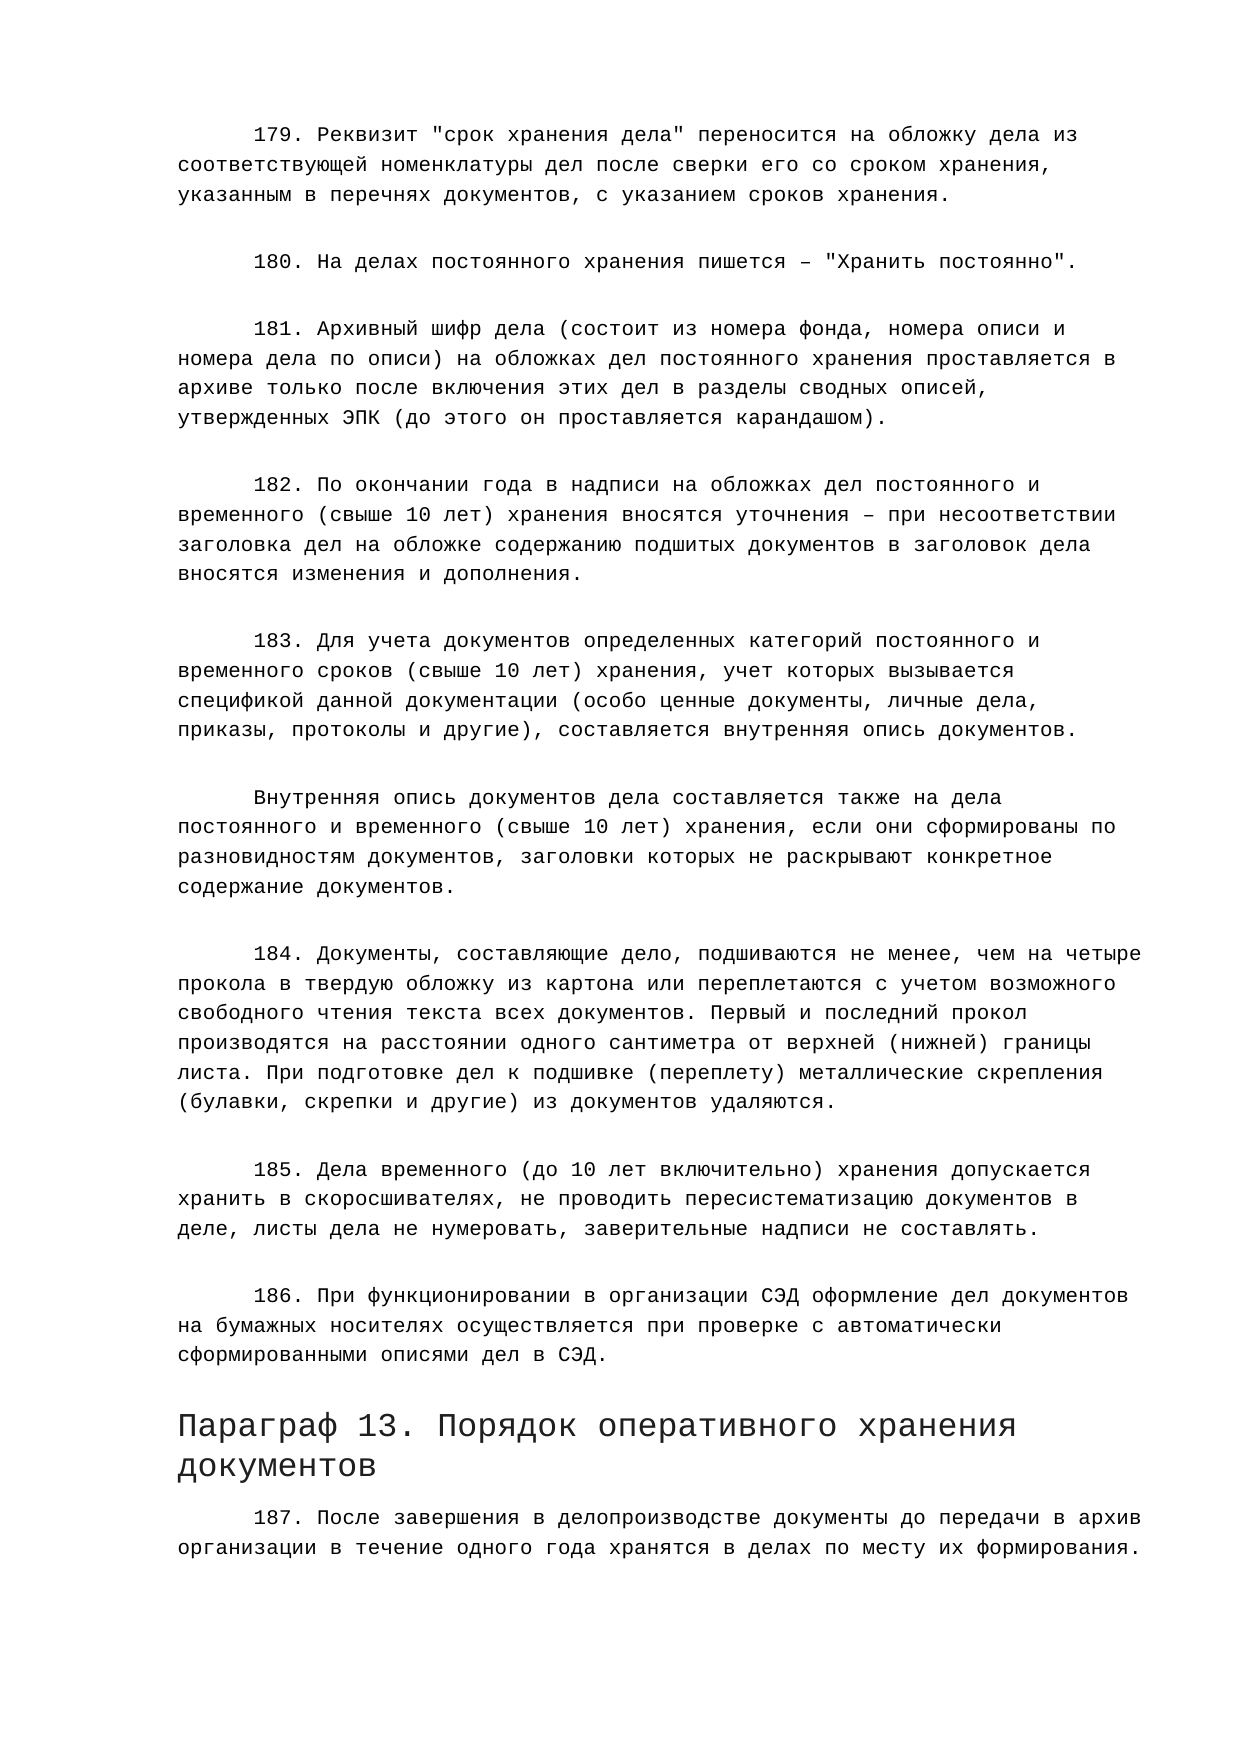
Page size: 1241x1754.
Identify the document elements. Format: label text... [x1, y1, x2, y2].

text 186. При функционировании в организации СЭД оформление дел документов на бумажных носителях осуществляется при проверке с автоматически сформированными описями дел в СЭД. [177, 1279, 1152, 1368]
text 185. Дела временного (до 10 лет включительно) хранения допускается хранить в скоросшивателях, не проводить пересистематизацию документов в деле, листы дела не нумеровать, заверительные надписи не составлять. [177, 1152, 1152, 1242]
text 180. На делах постоянного хранения пишется – "Хранить постоянно". [177, 245, 1152, 274]
text 179. Реквизит "срок хранения дела" переносится на обложку дела из соответствующей номенклатуры дел после сверки его со сроком хранения, указанным в перечнях документов, с указанием сроков хранения. [177, 118, 1152, 207]
text 182. По окончании года в надписи на обложках дел постоянного и временного (свыше 10 лет) хранения вносятся уточнения – при несоответствии заголовка дел на обложке содержанию подшитых документов в заголовок дела вносятся изменения и дополнения. [177, 468, 1152, 587]
text Внутренняя опись документов дела составляется также на дела постоянного и временного (свыше 10 лет) хранения, если они сформированы по разновидностям документов, заголовки которых не раскрывают конкретное содержание документов. [177, 781, 1152, 899]
text 187. После завершения в делопроизводстве документы до передачи в архив организации в течение одного года хранятся в делах по месту их формирования. [177, 1501, 1152, 1560]
text 181. Архивный шифр дела (состоит из номера фонда, номера описи и номера дела по описи) на обложках дел постоянного хранения проставляется в архиве только после включения этих дел в разделы сводных описей, утвержденных ЭПК (до этого он проставляется карандашом). [177, 312, 1152, 431]
text Параграф 13. Порядок оперативного хранения документов [177, 1406, 1152, 1487]
text 183. Для учета документов определенных категорий постоянного и временного сроков (свыше 10 лет) хранения, учет которых вызывается спецификой данной документации (особо ценные документы, личные дела, приказы, протоколы и другие), составляется внутренняя опись документов. [177, 624, 1152, 743]
text 184. Документы, составляющие дело, подшиваются не менее, чем на четыре прокола в твердую обложку из картона или переплетаются с учетом возможного свободного чтения текста всех документов. Первый и последний прокол производятся на расстоянии одного сантиметра от верхней (нижней) границы листа. При подготовке дел к подшивке (переплету) металлические скрепления (булавки, скрепки и другие) из документов удаляются. [177, 937, 1152, 1115]
